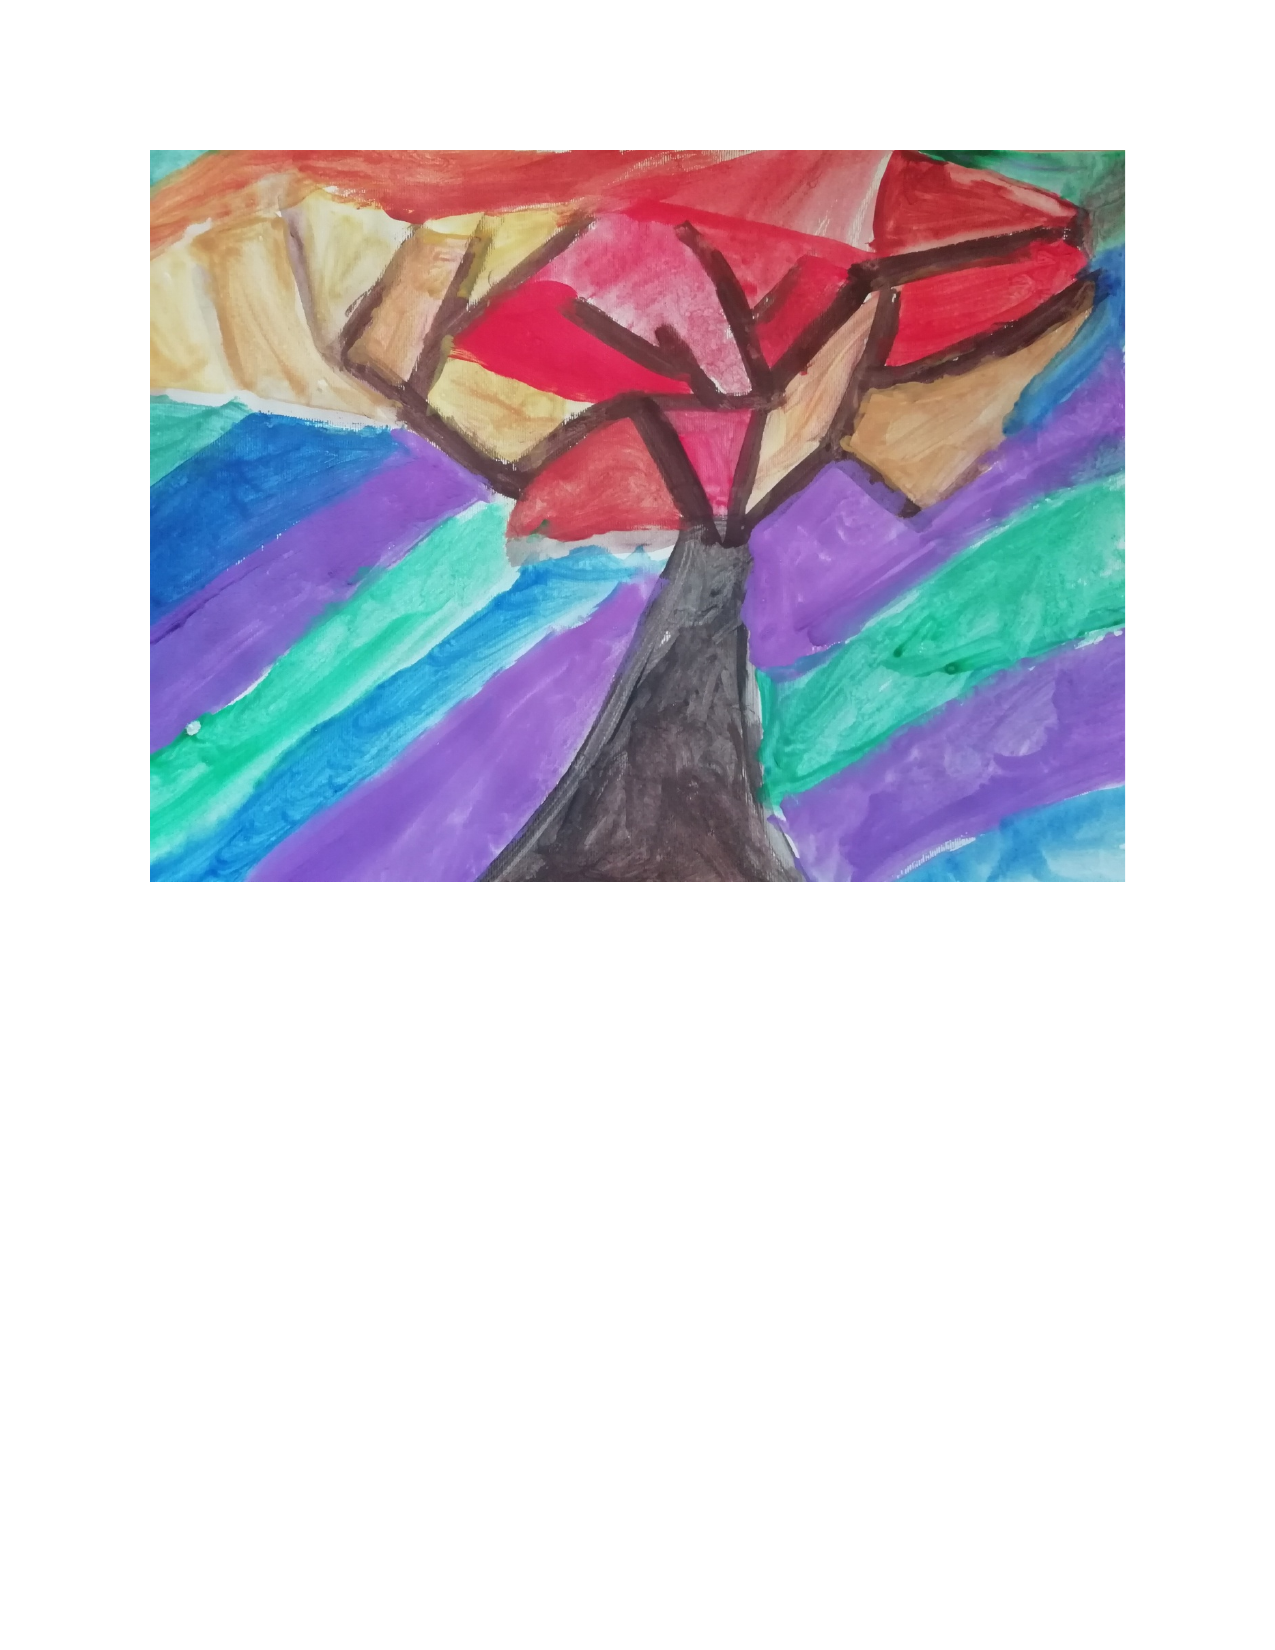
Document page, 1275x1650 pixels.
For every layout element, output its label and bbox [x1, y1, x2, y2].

picture [150, 150, 1125, 882]
